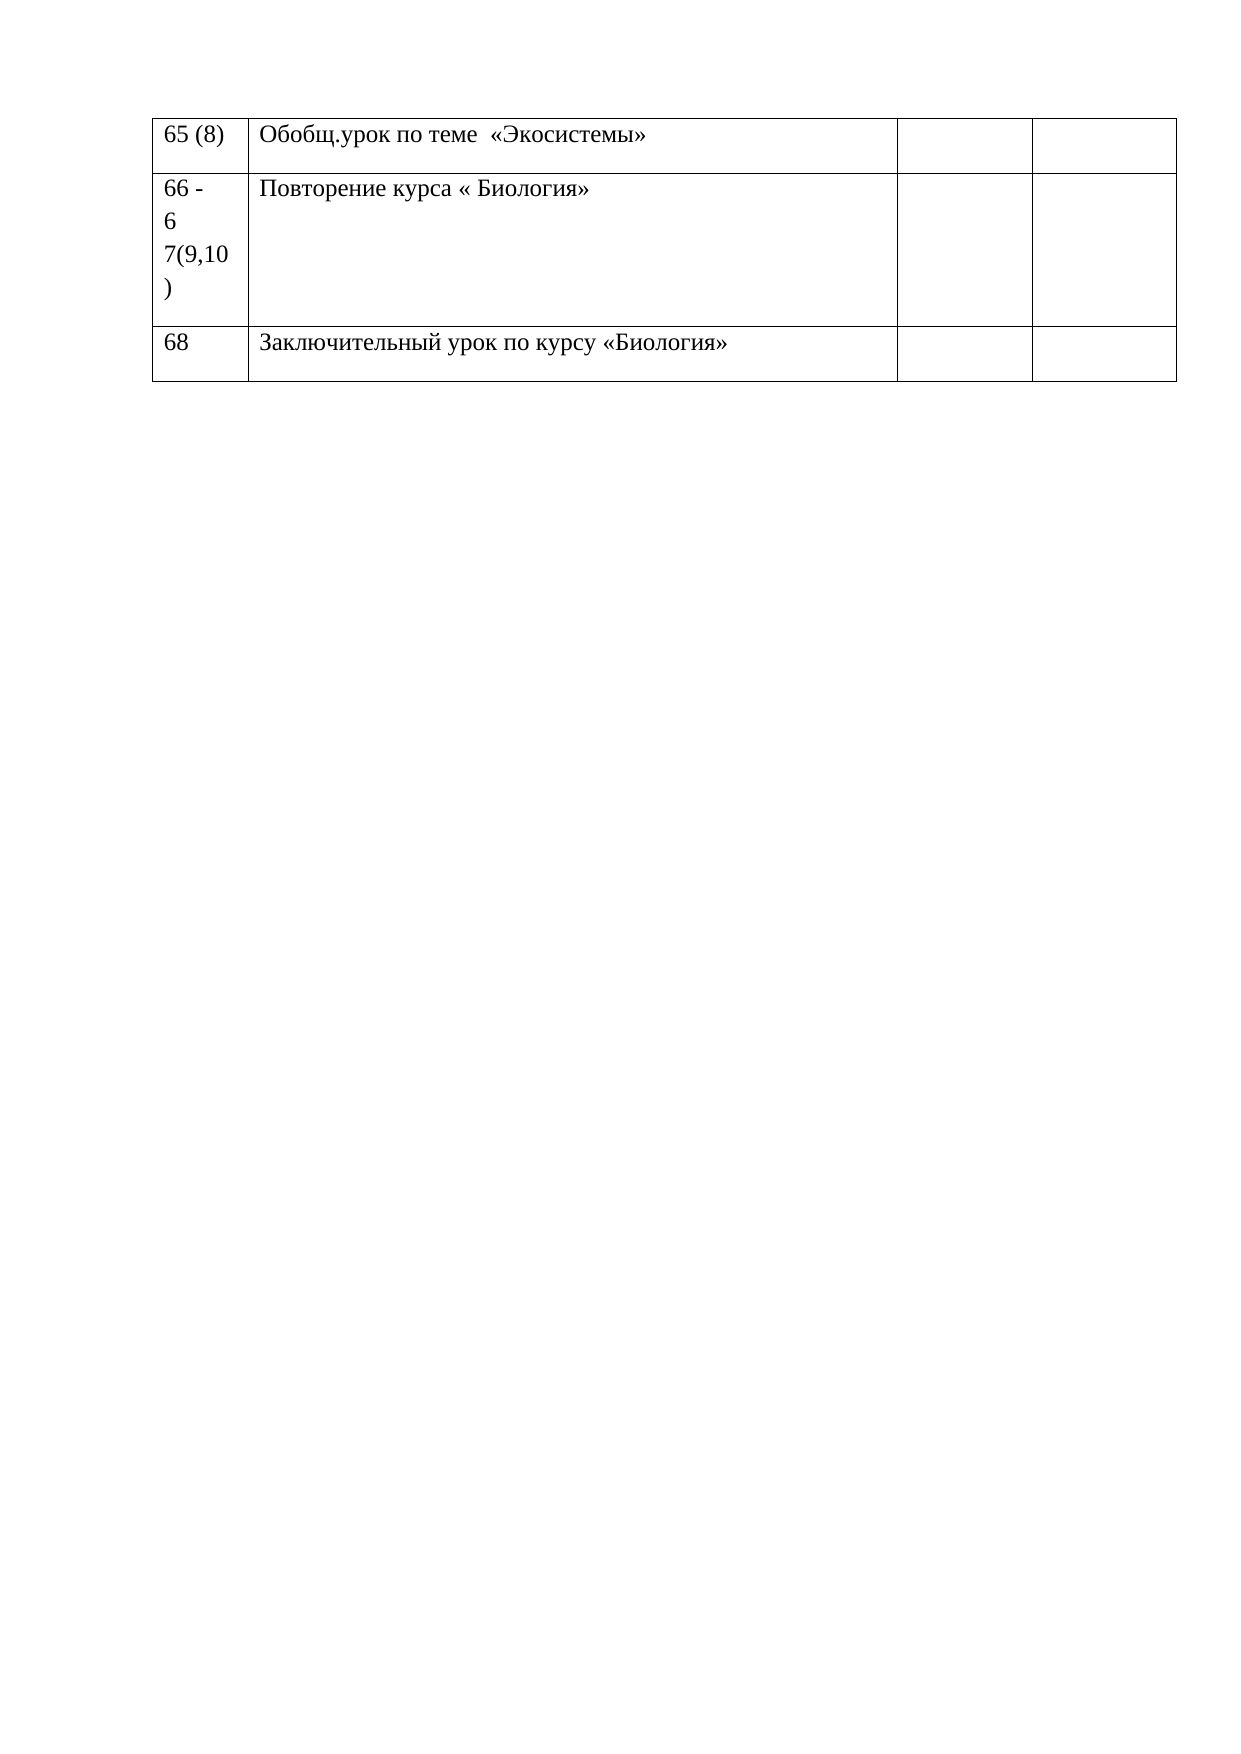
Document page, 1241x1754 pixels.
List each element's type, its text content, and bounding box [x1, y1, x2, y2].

table_cell Обобщ.урок по теме «Экосистемы» [249, 119, 897, 173]
table_cell [898, 327, 1032, 381]
table_cell [1033, 119, 1176, 173]
table_cell [898, 174, 1032, 326]
table_cell 68 [153, 327, 248, 381]
table_cell 66 -67(9,10) [153, 174, 248, 326]
table_cell 65 (8) [153, 119, 248, 173]
table_cell [1033, 174, 1176, 326]
table_cell [898, 119, 1032, 173]
table_cell [1033, 327, 1176, 381]
table_cell Повторение курса « Биология» [249, 174, 897, 326]
table_cell Заключительный урок по курсу «Биология» [249, 327, 897, 381]
